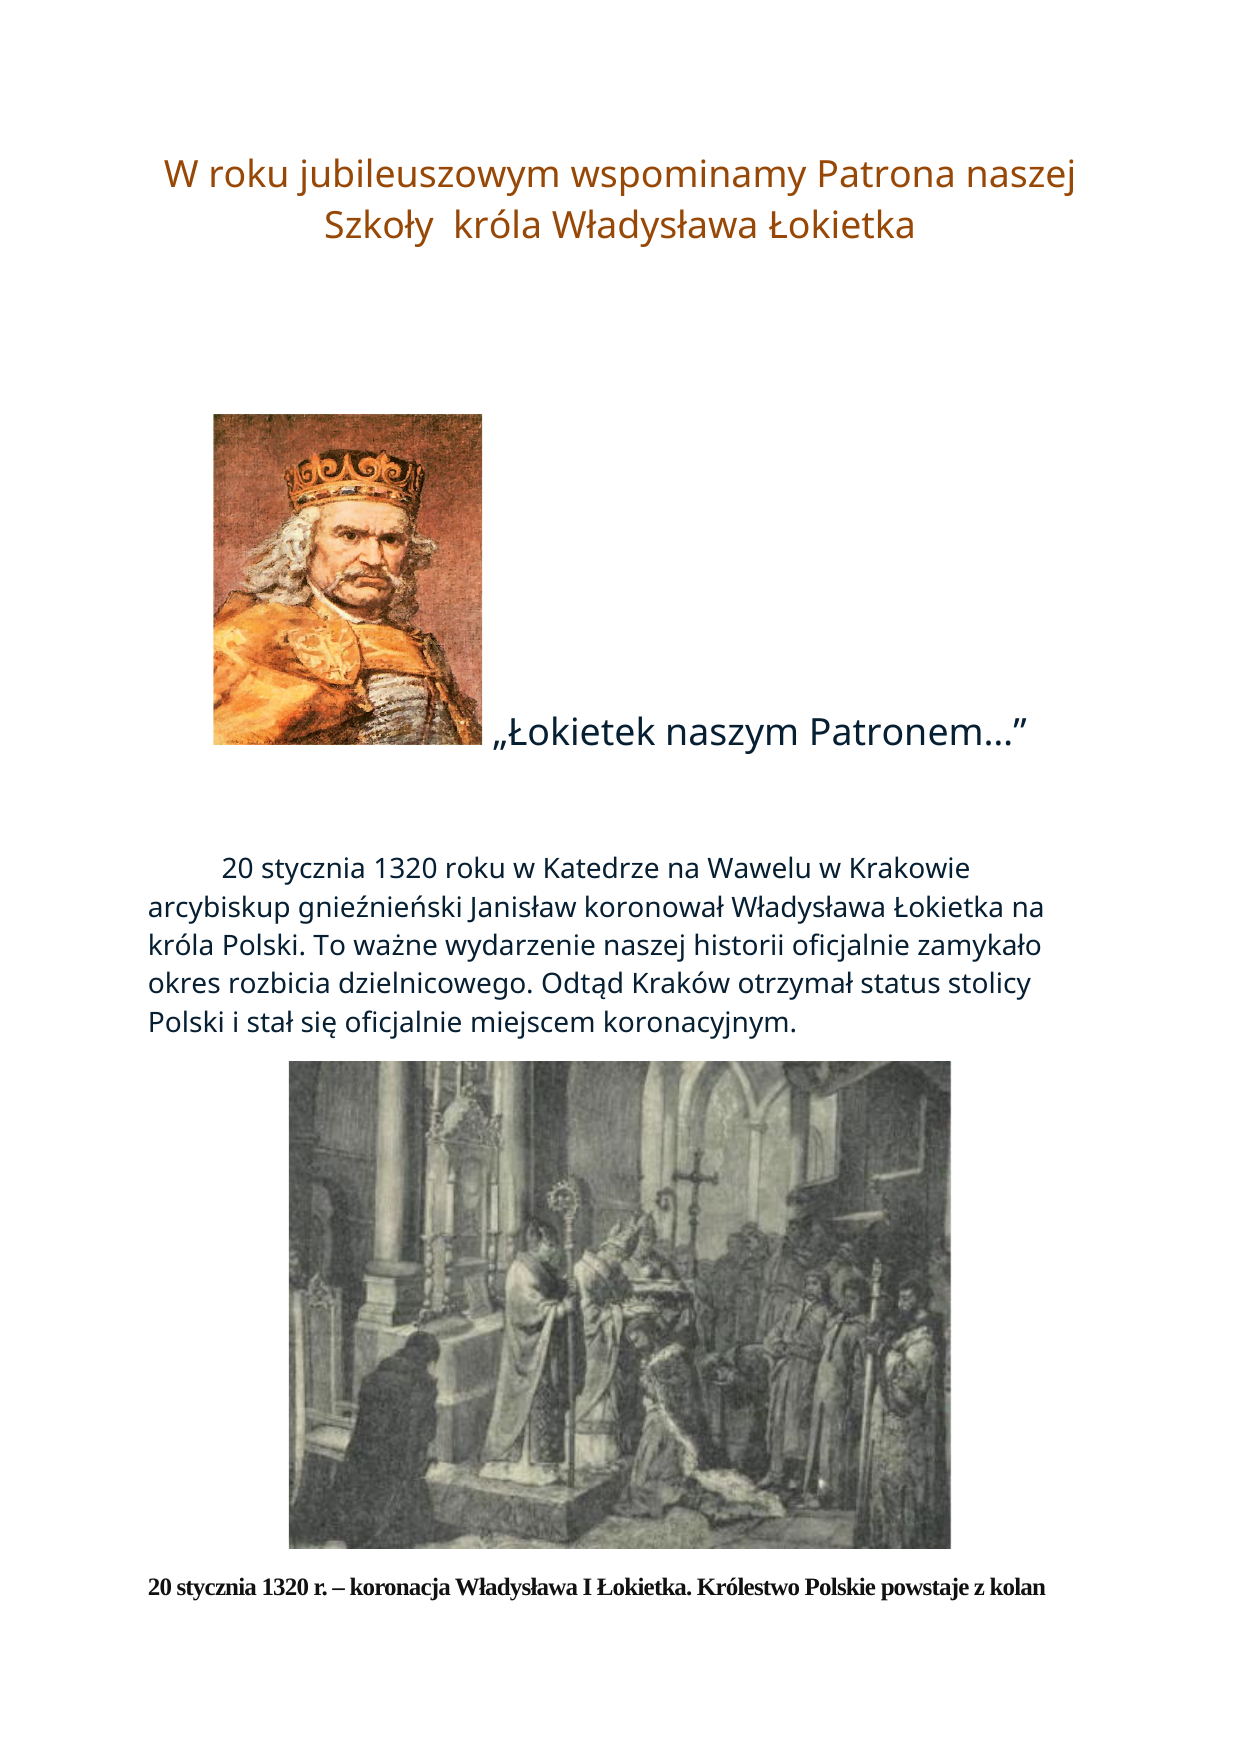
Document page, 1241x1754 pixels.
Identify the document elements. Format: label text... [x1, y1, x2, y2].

text W roku jubileuszowym wspominamy Patrona naszej Szkoły króla Władysława Łokietka [148, 148, 1093, 250]
picture [213, 414, 483, 745]
picture [288, 1061, 952, 1549]
text 20 stycznia 1320 roku w Katedrze na Wawelu w Krakowie arcybiskup gnieźnieński Janisław koronował Władysława Łokietka na króla Polski. To ważne wydarzenie naszej historii oficjalnie zamykało okres rozbicia dzielnicowego. Odtąd Kraków otrzymał status stolicy Polski i stał się oficjalnie miejscem koronacyjnym. [148, 849, 1093, 1040]
text 20 stycznia 1320 r. – koronacja Władysława I Łokietka. Królestwo Polskie powstaje z kolan [148, 1569, 1093, 1601]
